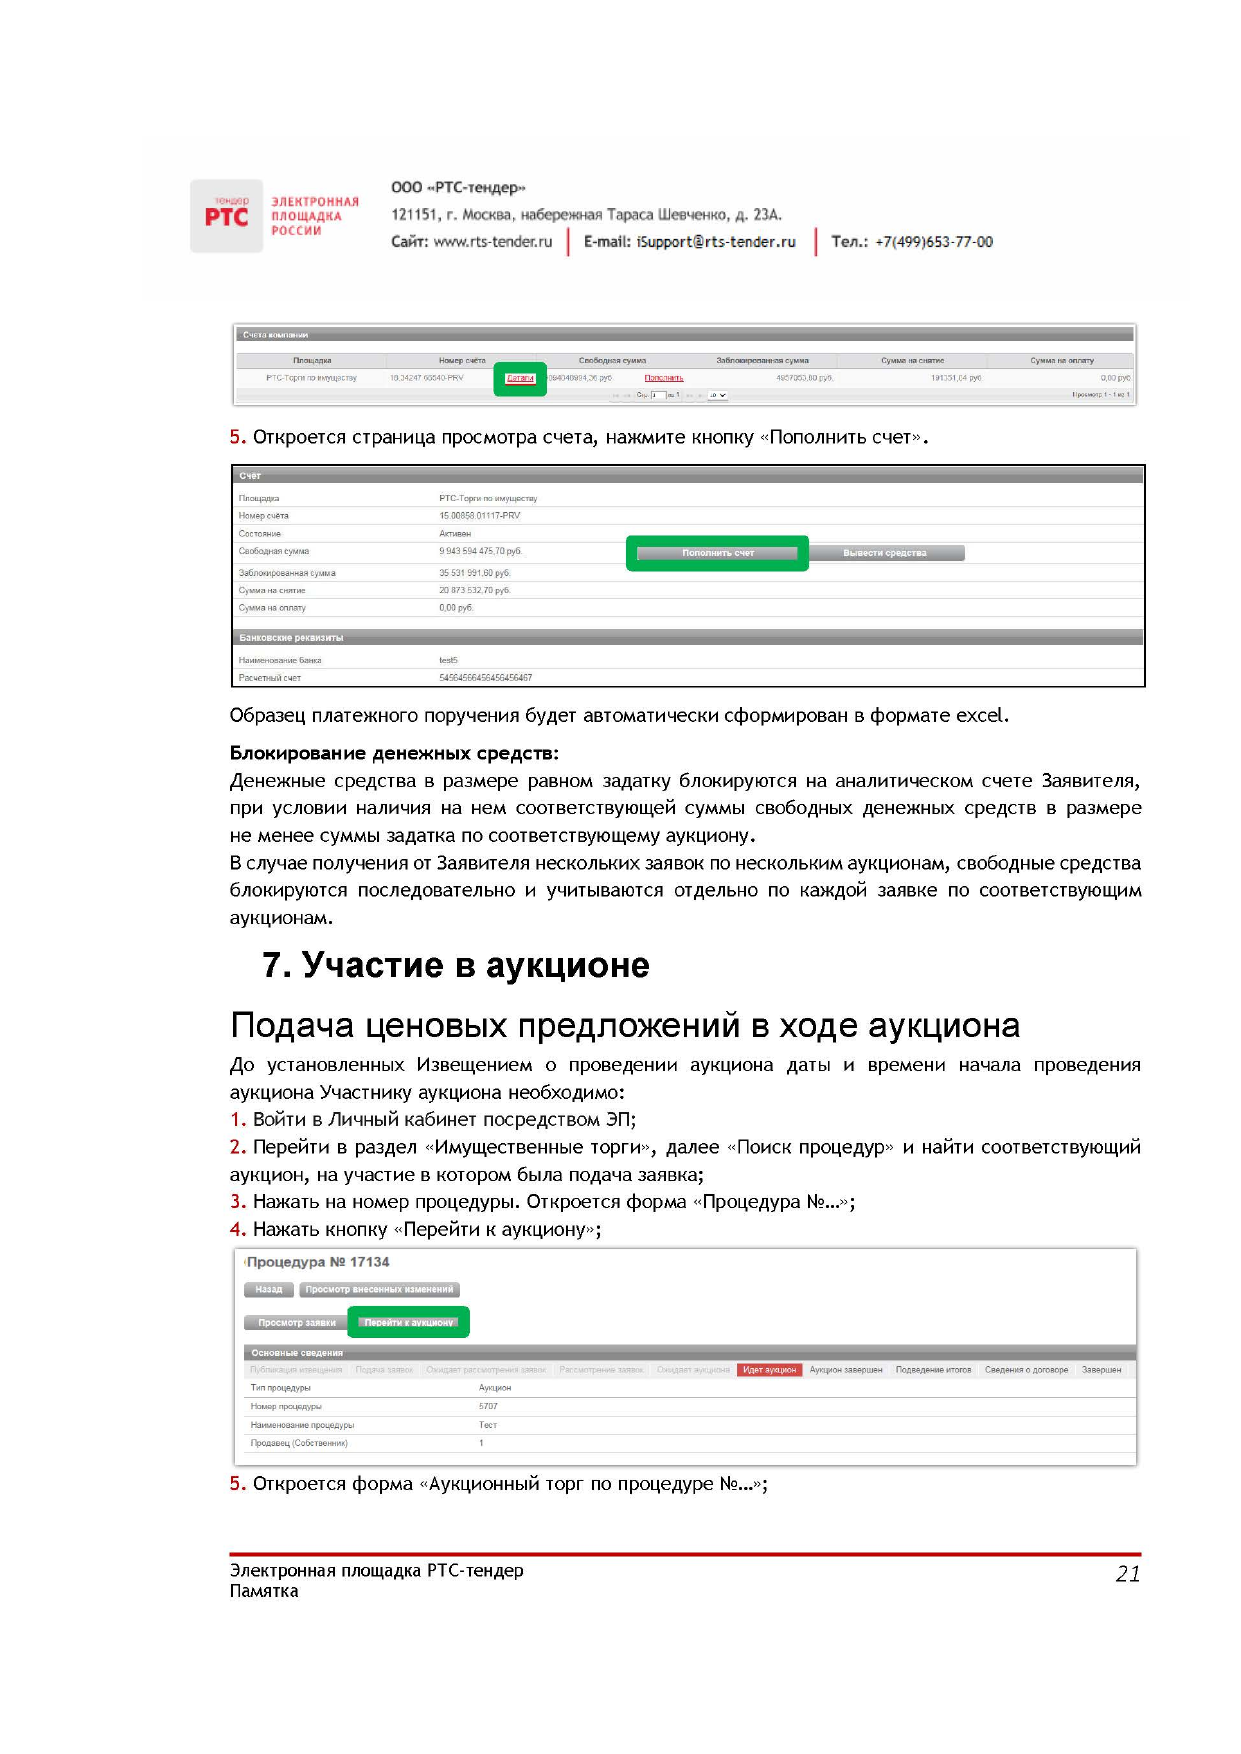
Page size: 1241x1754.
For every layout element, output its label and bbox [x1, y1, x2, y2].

picture [141, 136, 1204, 1639]
